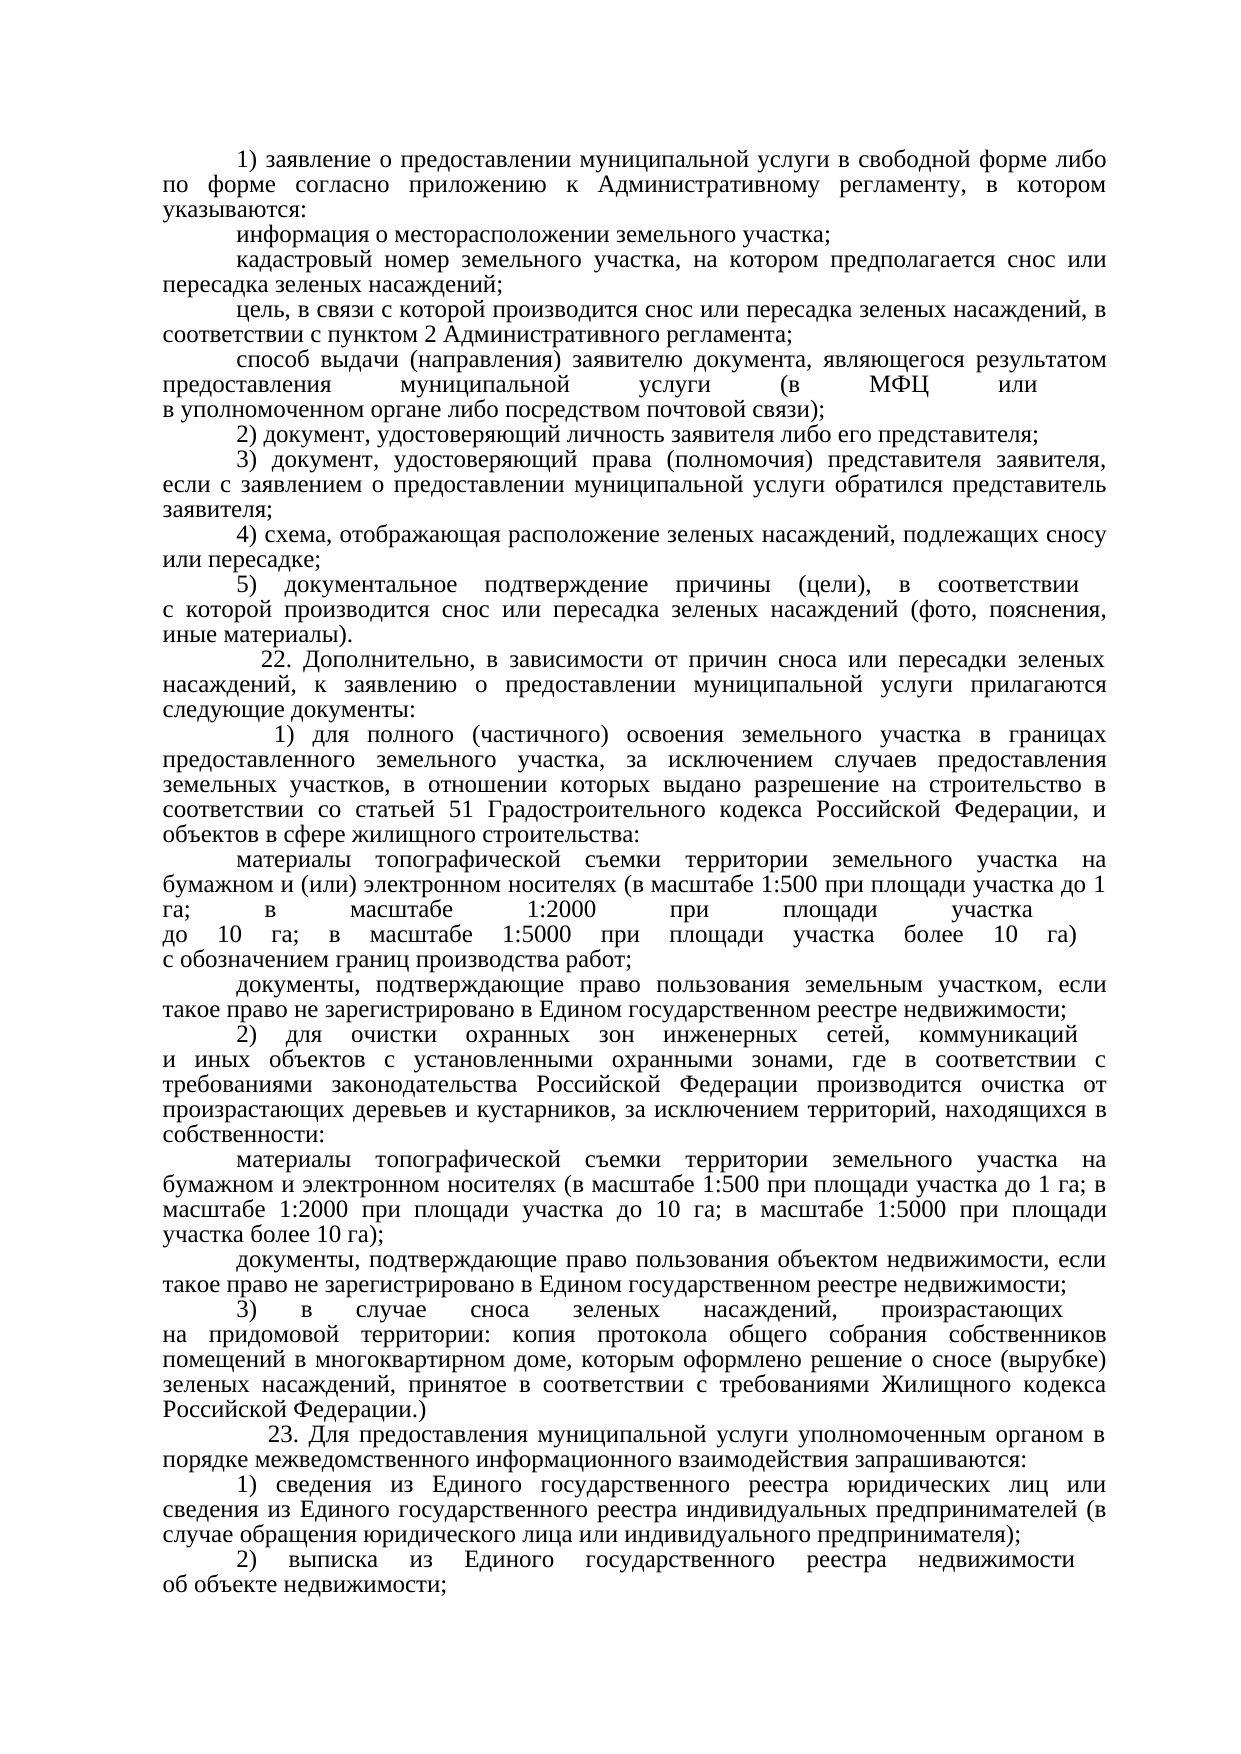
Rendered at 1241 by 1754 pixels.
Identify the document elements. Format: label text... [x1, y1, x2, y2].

text 22. Дополнительно, в зависимости от причин сноса или пересадки зеленых насаждений, к заявлению о предоставлении муниципальной услуги прилагаются следующие документы: [162, 648, 1107, 723]
text кадастровый номер земельного участка, на котором предполагается снос или пересадка зеленых насаждений; [162, 248, 1107, 298]
text 2) выписка из Единого государственного реестра недвижимости об объекте недвижимости; [162, 1548, 1107, 1598]
text материалы топографической съемки территории земельного участка на бумажном и (или) электронном носителях (в масштабе 1:500 при площади участка до 1 га; в масштабе 1:2000 при площади участка до 10 га; в масштабе 1:5000 при площади участка более 10 га) с обозначением границ производства работ; [162, 848, 1107, 973]
text 1) заявление о предоставлении муниципальной услуги в свободной форме либо по форме согласно приложению к Административному регламенту, в котором указываются: [162, 148, 1107, 223]
text информация о месторасположении земельного участка; [162, 223, 1107, 248]
text материалы топографической съемки территории земельного участка на бумажном и электронном носителях (в масштабе 1:500 при площади участка до 1 га; в масштабе 1:2000 при площади участка до 10 га; в масштабе 1:5000 при площади участка более 10 га); [162, 1148, 1107, 1248]
text цель, в связи с которой производится снос или пересадка зеленых насаждений, в соответствии с пунктом 2 Административного регламента; [162, 298, 1107, 348]
text 5) документальное подтверждение причины (цели), в соответствии с которой производится снос или пересадка зеленых насаждений (фото, пояснения, иные материалы). [162, 573, 1107, 648]
text документы, подтверждающие право пользования земельным участком, если такое право не зарегистрировано в Едином государственном реестре недвижимости; [162, 973, 1107, 1023]
text 1) сведения из Единого государственного реестра юридических лиц или сведения из Единого государственного реестра индивидуальных предпринимателей (в случае обращения юридического лица или индивидуального предпринимателя); [162, 1473, 1107, 1548]
text 2) для очистки охранных зон инженерных сетей, коммуникаций и иных объектов с установленными охранными зонами, где в соответствии с требованиями законодательства Российской Федерации производится очистка от произрастающих деревьев и кустарников, за исключением территорий, находящихся в собственности: [162, 1023, 1107, 1148]
text документы, подтверждающие право пользования объектом недвижимости, если такое право не зарегистрировано в Едином государственном реестре недвижимости; [162, 1248, 1107, 1298]
text 4) схема, отображающая расположение зеленых насаждений, подлежащих сносу или пересадке; [162, 523, 1107, 573]
text 1) для полного (частичного) освоения земельного участка в границах предоставленного земельного участка, за исключением случаев предоставления земельных участков, в отношении которых выдано разрешение на строительство в соответствии со статьей 51 Градостроительного кодекса Российской Федерации, и объектов в сфере жилищного строительства: [162, 723, 1107, 848]
text способ выдачи (направления) заявителю документа, являющегося результатом предоставления муниципальной услуги (в МФЦ или в уполномоченном органе либо посредством почтовой связи); [162, 348, 1107, 423]
text 23. Для предоставления муниципальной услуги уполномоченным органом в порядке межведомственного информационного взаимодействия запрашиваются: [162, 1423, 1107, 1473]
text 2) документ, удостоверяющий личность заявителя либо его представителя; [162, 423, 1107, 448]
text 3) документ, удостоверяющий права (полномочия) представителя заявителя, если с заявлением о предоставлении муниципальной услуги обратился представитель заявителя; [162, 448, 1107, 523]
text 3) в случае сноса зеленых насаждений, произрастающих на придомовой территории: копия протокола общего собрания собственников помещений в многоквартирном доме, которым оформлено решение о сносе (вырубке) зеленых насаждений, принятое в соответствии с требованиями Жилищного кодекса Российской Федерации.) [162, 1298, 1107, 1423]
